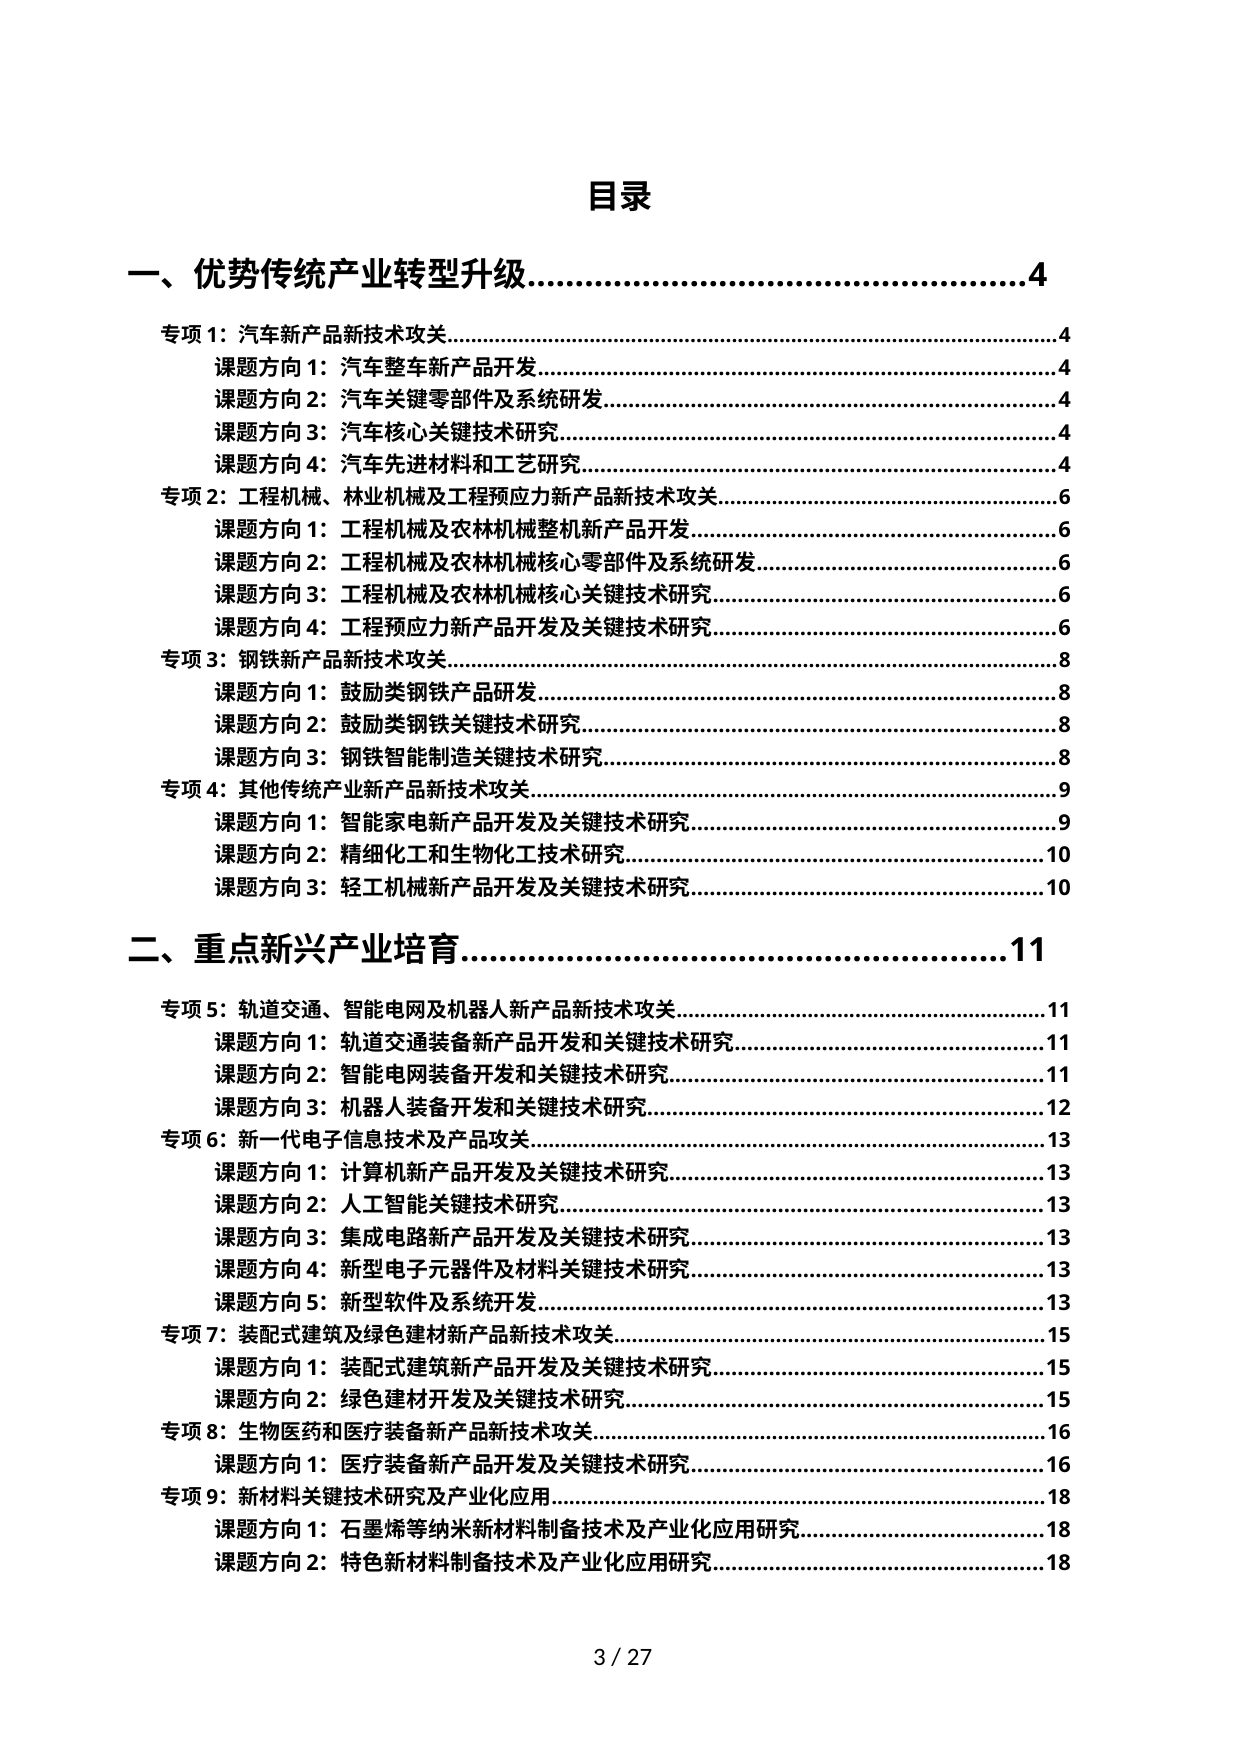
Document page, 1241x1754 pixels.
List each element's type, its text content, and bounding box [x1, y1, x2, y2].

text 课题方向1：装配式建筑新产品开发及关键技术研究 15 [214, 1349, 1112, 1382]
text 课题方向5：新型软件及系统开发 13 [214, 1284, 1112, 1317]
text 专项5：轨道交通、智能电网及机器人新产品新技术攻关 11 [160, 992, 1112, 1024]
text 二、重点新兴产业培育 11 [127, 914, 1112, 979]
text 课题方向4：工程预应力新产品开发及关键技术研究 6 [214, 609, 1112, 642]
text 课题方向3：轻工机械新产品开发及关键技术研究 10 [214, 869, 1112, 902]
text 课题方向2：特色新材料制备技术及产业化应用研究 18 [214, 1544, 1112, 1577]
text 专项2：工程机械、林业机械及工程预应力新产品新技术攻关 6 [160, 479, 1112, 512]
text 课题方向1：智能家电新产品开发及关键技术研究 9 [214, 804, 1112, 837]
text 课题方向1：石墨烯等纳米新材料制备技术及产业化应用研究 18 [214, 1512, 1112, 1544]
text 课题方向2：人工智能关键技术研究 13 [214, 1187, 1112, 1219]
text 专项4：其他传统产业新产品新技术攻关 9 [160, 772, 1112, 804]
text 课题方向4：新型电子元器件及材料关键技术研究 13 [214, 1252, 1112, 1284]
text 课题方向1：鼓励类钢铁产品研发 8 [214, 674, 1112, 707]
text 课题方向3：钢铁智能制造关键技术研究 8 [214, 739, 1112, 772]
text 专项3：钢铁新产品新技术攻关 8 [160, 642, 1112, 674]
text 专项1：汽车新产品新技术攻关 4 [160, 317, 1112, 349]
text 课题方向1：计算机新产品开发及关键技术研究 13 [214, 1154, 1112, 1187]
text 课题方向1：汽车整车新产品开发 4 [214, 349, 1112, 382]
text 一、优势传统产业转型升级 4 [127, 239, 1112, 304]
text 课题方向1：医疗装备新产品开发及关键技术研究 16 [214, 1447, 1112, 1479]
text 课题方向2：绿色建材开发及关键技术研究 15 [214, 1382, 1112, 1414]
text 目录 [127, 162, 1112, 227]
text 课题方向2：精细化工和生物化工技术研究 10 [214, 837, 1112, 869]
text 课题方向2：汽车关键零部件及系统研发 4 [214, 382, 1112, 414]
text 课题方向2：鼓励类钢铁关键技术研究 8 [214, 707, 1112, 739]
text 专项6：新一代电子信息技术及产品攻关 13 [160, 1122, 1112, 1154]
text 课题方向3：工程机械及农林机械核心关键技术研究 6 [214, 577, 1112, 609]
text 课题方向2：工程机械及农林机械核心零部件及系统研发 6 [214, 544, 1112, 577]
text 课题方向3：集成电路新产品开发及关键技术研究 13 [214, 1219, 1112, 1252]
text 课题方向1：轨道交通装备新产品开发和关键技术研究 11 [214, 1024, 1112, 1057]
text 专项9：新材料关键技术研究及产业化应用 18 [160, 1479, 1112, 1512]
text 课题方向1：工程机械及农林机械整机新产品开发 6 [214, 512, 1112, 544]
text 课题方向3：汽车核心关键技术研究 4 [214, 414, 1112, 447]
text 课题方向2：智能电网装备开发和关键技术研究 11 [214, 1057, 1112, 1089]
text 课题方向4：汽车先进材料和工艺研究 4 [214, 447, 1112, 479]
text 专项7：装配式建筑及绿色建材新产品新技术攻关 15 [160, 1317, 1112, 1349]
text 专项8：生物医药和医疗装备新产品新技术攻关 16 [160, 1414, 1112, 1447]
text 课题方向3：机器人装备开发和关键技术研究 12 [214, 1089, 1112, 1122]
